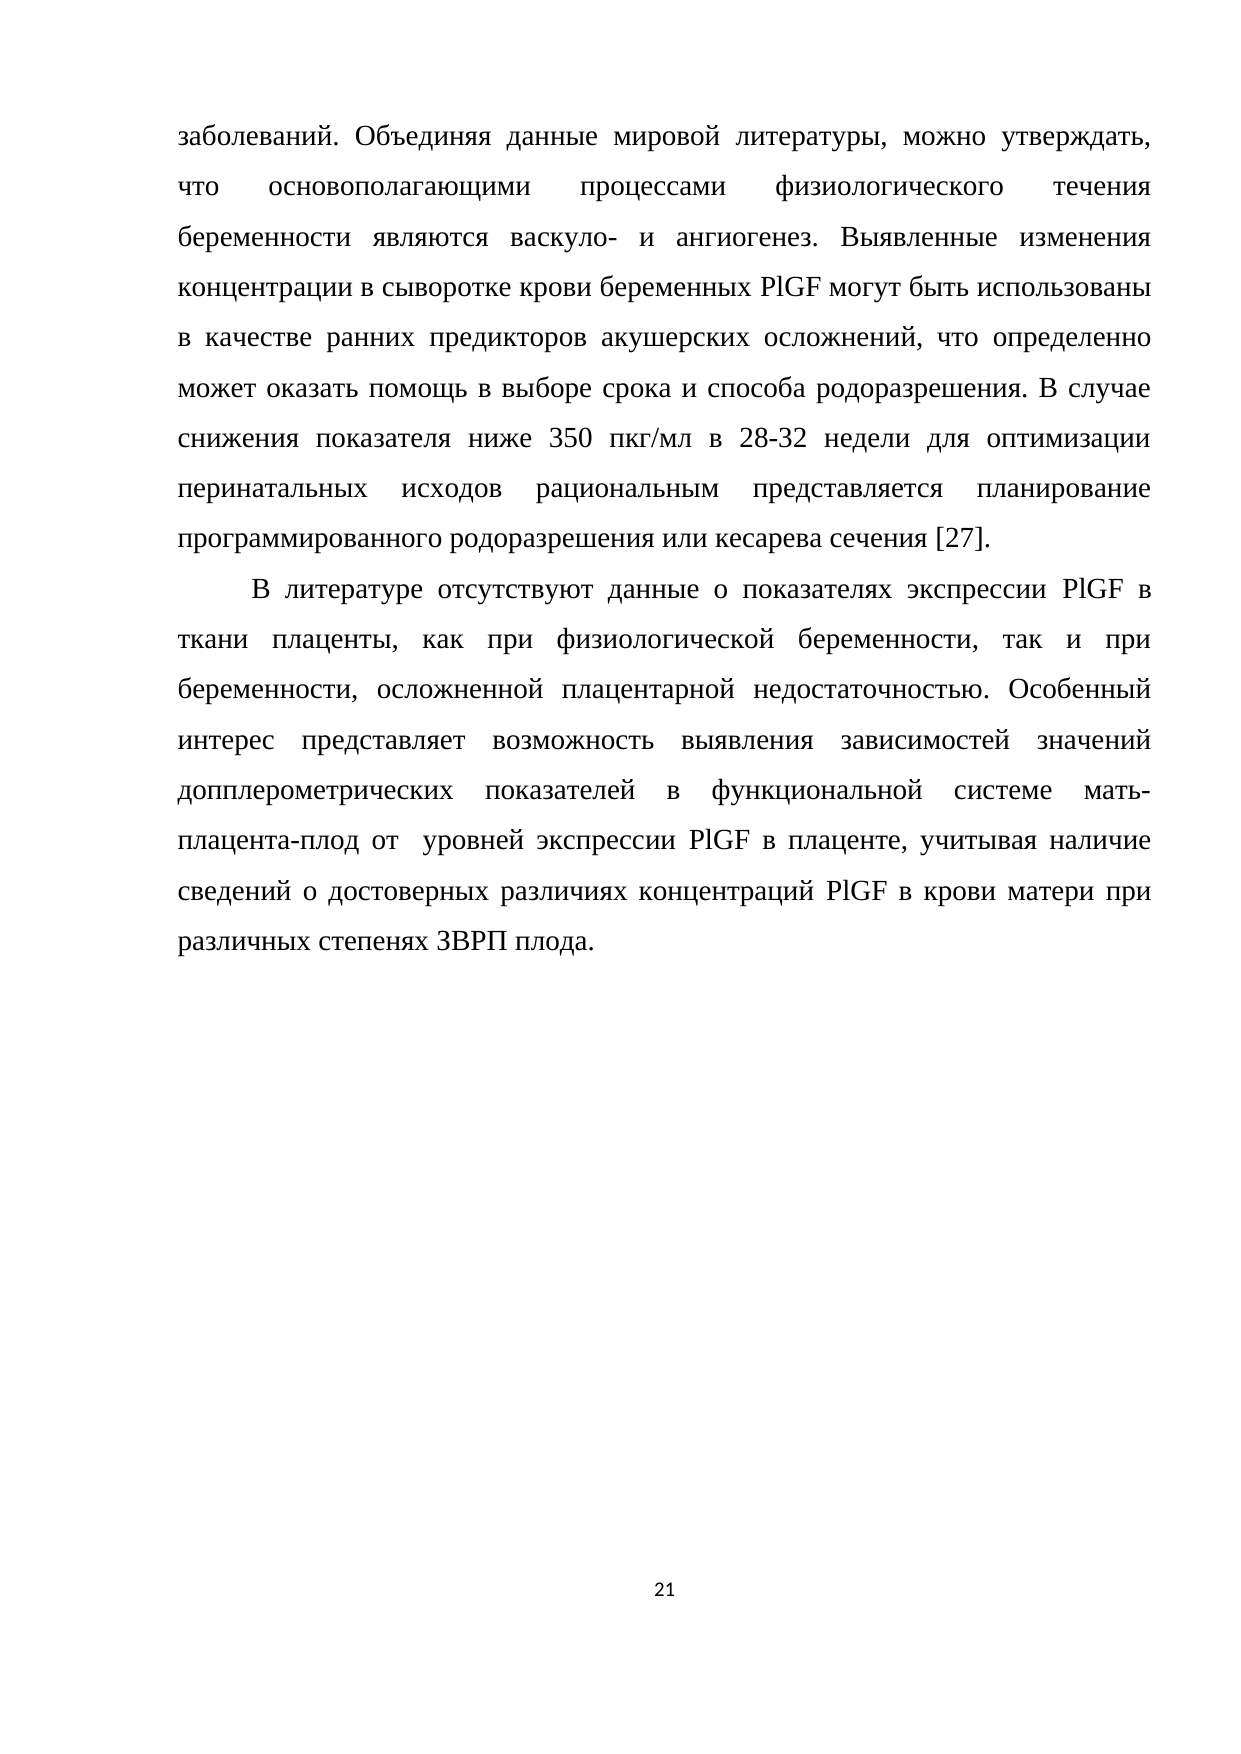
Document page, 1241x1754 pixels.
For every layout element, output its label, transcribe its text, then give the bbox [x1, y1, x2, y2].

text В литературе отсутствуют данные о показателях экспрессии PlGF в ткани плаценты, как при физиологической беременности, так и при беременности, осложненной плацентарной недостаточностью. Особенный интерес представляет возможность выявления зависимостей значений допплерометрических показателей в функциональной системе мать-плацента-плод от уровней экспрессии PlGF в плаценте, учитывая наличие сведений о достоверных различиях концентраций PlGF в крови матери при различных степенях ЗВРП плода. [177, 571, 1152, 957]
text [177, 118, 1152, 554]
